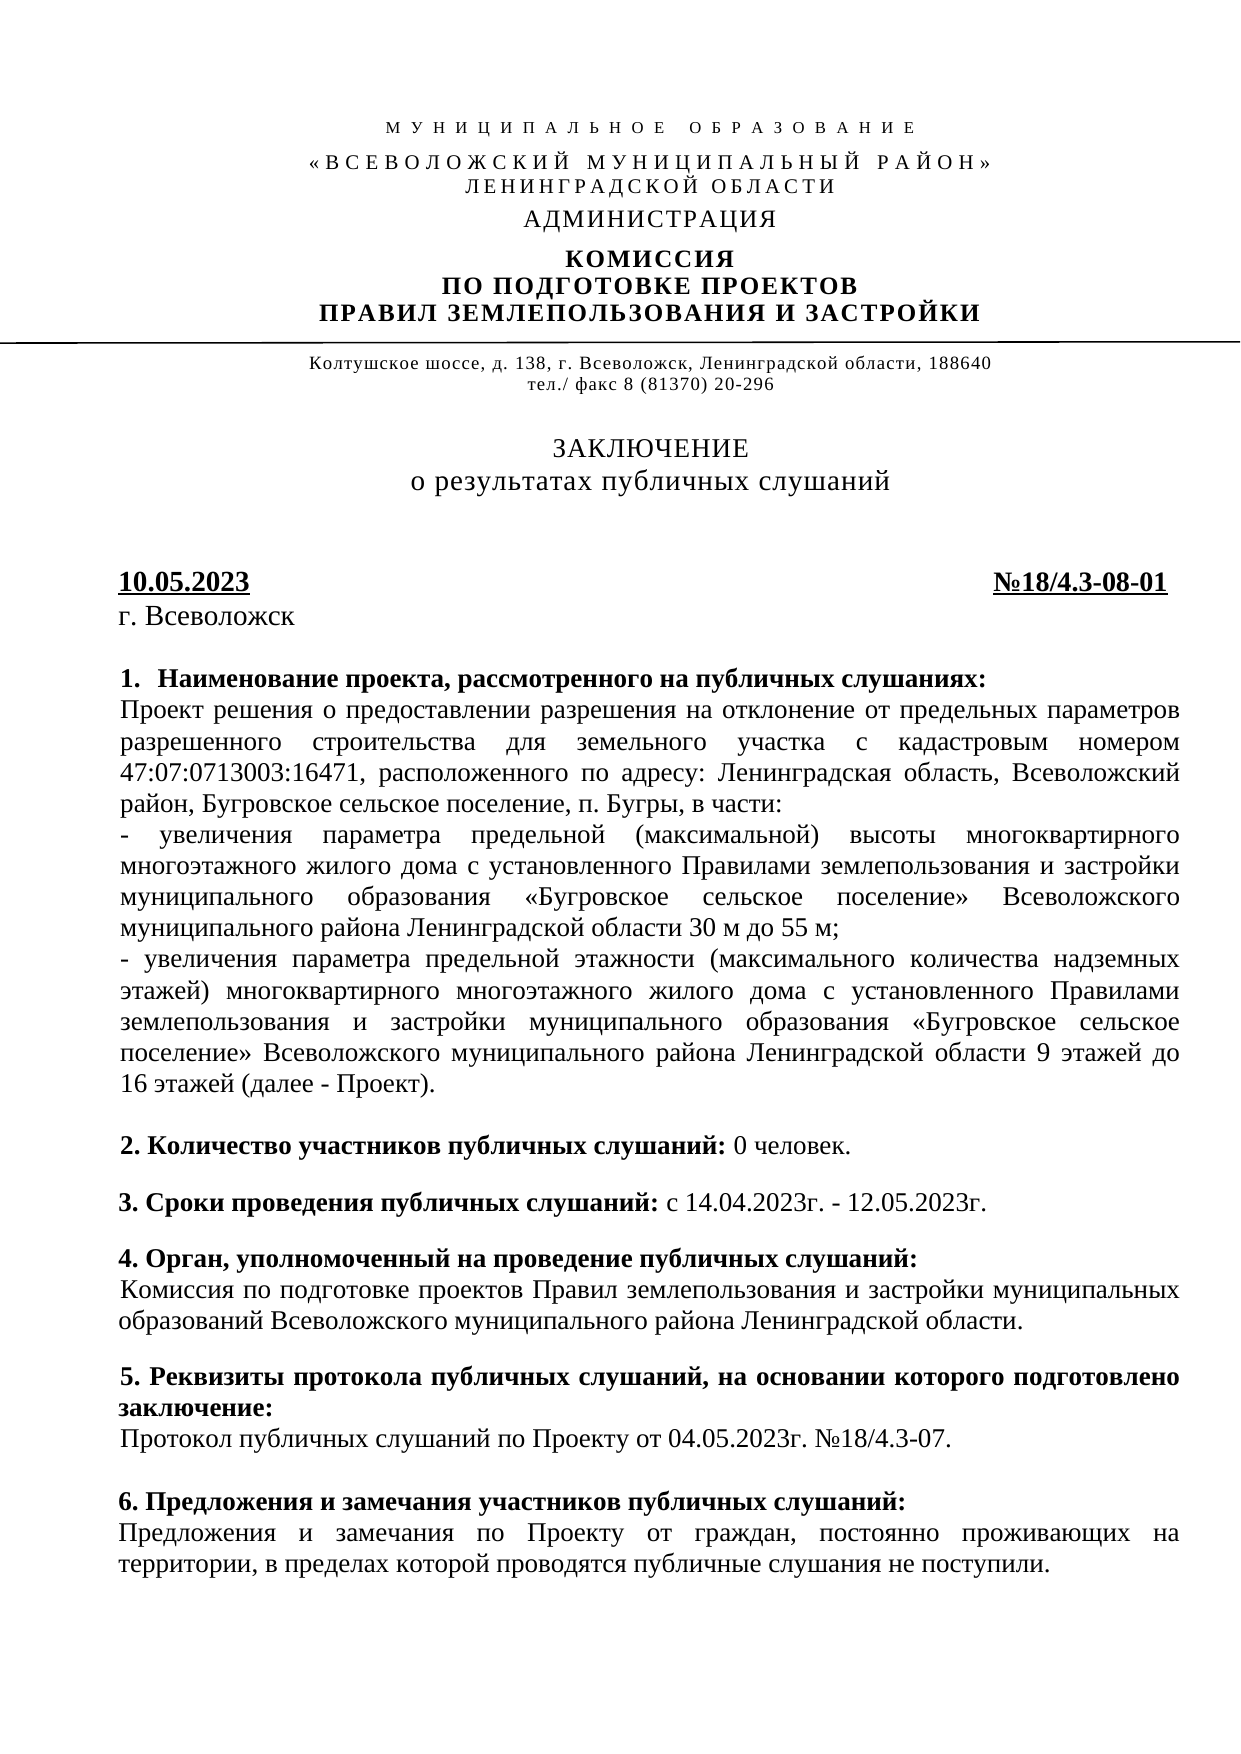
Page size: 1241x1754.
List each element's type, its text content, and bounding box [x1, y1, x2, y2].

text Предложения и замечания по Проекту от граждан, постоянно проживающих на территории, в пределах которой проводятся публичные слушания не поступили. [118, 1516, 1181, 1578]
text Проект решения о предоставлении разрешения на отклонение от предельных параметров разрешенного строительства для земельного участка с кадастровым номером 47:07:0713003:16471, расположенного по адресу: Ленинградская область, Всеволожский район, Бугровское сельское поселение, п. Бугры, в части: [120, 693, 1181, 818]
text - увеличения параметра предельной этажности (максимального количества надземных этажей) многоквартирного многоэтажного жилого дома с установленного Правилами землепользования и застройки муниципального образования «Бугровское сельское поселение» Всеволожского муниципального района Ленинградской области 9 этажей до 16 этажей (далее - Проект). [120, 943, 1181, 1098]
text ПРАВИЛ ЗЕМЛЕПОЛЬЗОВАНИЯ И ЗАСТРОЙКИ [118, 299, 1181, 327]
text Протокол публичных слушаний по Проекту от 04.05.2023г. №18/4.3-07. [118, 1422, 1181, 1454]
text ЗАКЛЮЧЕНИЕ [120, 432, 1181, 463]
text 6. Предложения и замечания участников публичных слушаний: [118, 1485, 1181, 1516]
text 3. Сроки проведения публичных слушаний: c 14.04.2023г. - 12.05.2023г. [118, 1186, 1181, 1217]
list Наименование проекта, рассмотренного на публичных слушаниях: [120, 662, 1181, 693]
text ЛЕНИНГРАДСКОЙ ОБЛАСТИ [118, 174, 1181, 198]
text АДМИНИСТРАЦИЯ [118, 204, 1181, 233]
text Комиссия по подготовке проектов Правил землепользования и застройки муниципальных образований Всеволожского муниципального района Ленинградской области. [118, 1273, 1181, 1335]
text - увеличения параметра предельной (максимальной) высоты многоквартирного многоэтажного жилого дома с установленного Правилами землепользования и застройки муниципального образования «Бугровское сельское поселение» Всеволожского муниципального района Ленинградской области 30 м до 55 м; [120, 818, 1181, 943]
text Колтушское шоссе, д. 138, г. Всеволожск, Ленинградской области, 188640 [120, 352, 1181, 373]
text 5. Реквизиты протокола публичных слушаний, на основании которого подготовлено заключение: [118, 1360, 1181, 1422]
text ПО ПОДГОТОВКЕ ПРОЕКТОВ [118, 272, 1181, 299]
text 2. Количество участников публичных слушаний: 0 человек. [120, 1129, 1181, 1161]
text КОМИССИЯ [118, 245, 1181, 272]
text МУНИЦИПАЛЬНОЕ ОБРАЗОВАНИЕ [118, 118, 1181, 137]
text «ВСЕВОЛОЖСКИЙ МУНИЦИПАЛЬНЫЙ РАЙОН» [118, 150, 1181, 174]
text 4. Орган, уполномоченный на проведение публичных слушаний: [118, 1242, 1181, 1273]
text тел./ факс 8 (81370) 20-296 [120, 373, 1181, 395]
text 10.05.2023 №18/4.3-08-01 [118, 564, 1181, 598]
text о результатах публичных слушаний [120, 463, 1181, 497]
text г. Всеволожск [118, 598, 1181, 631]
